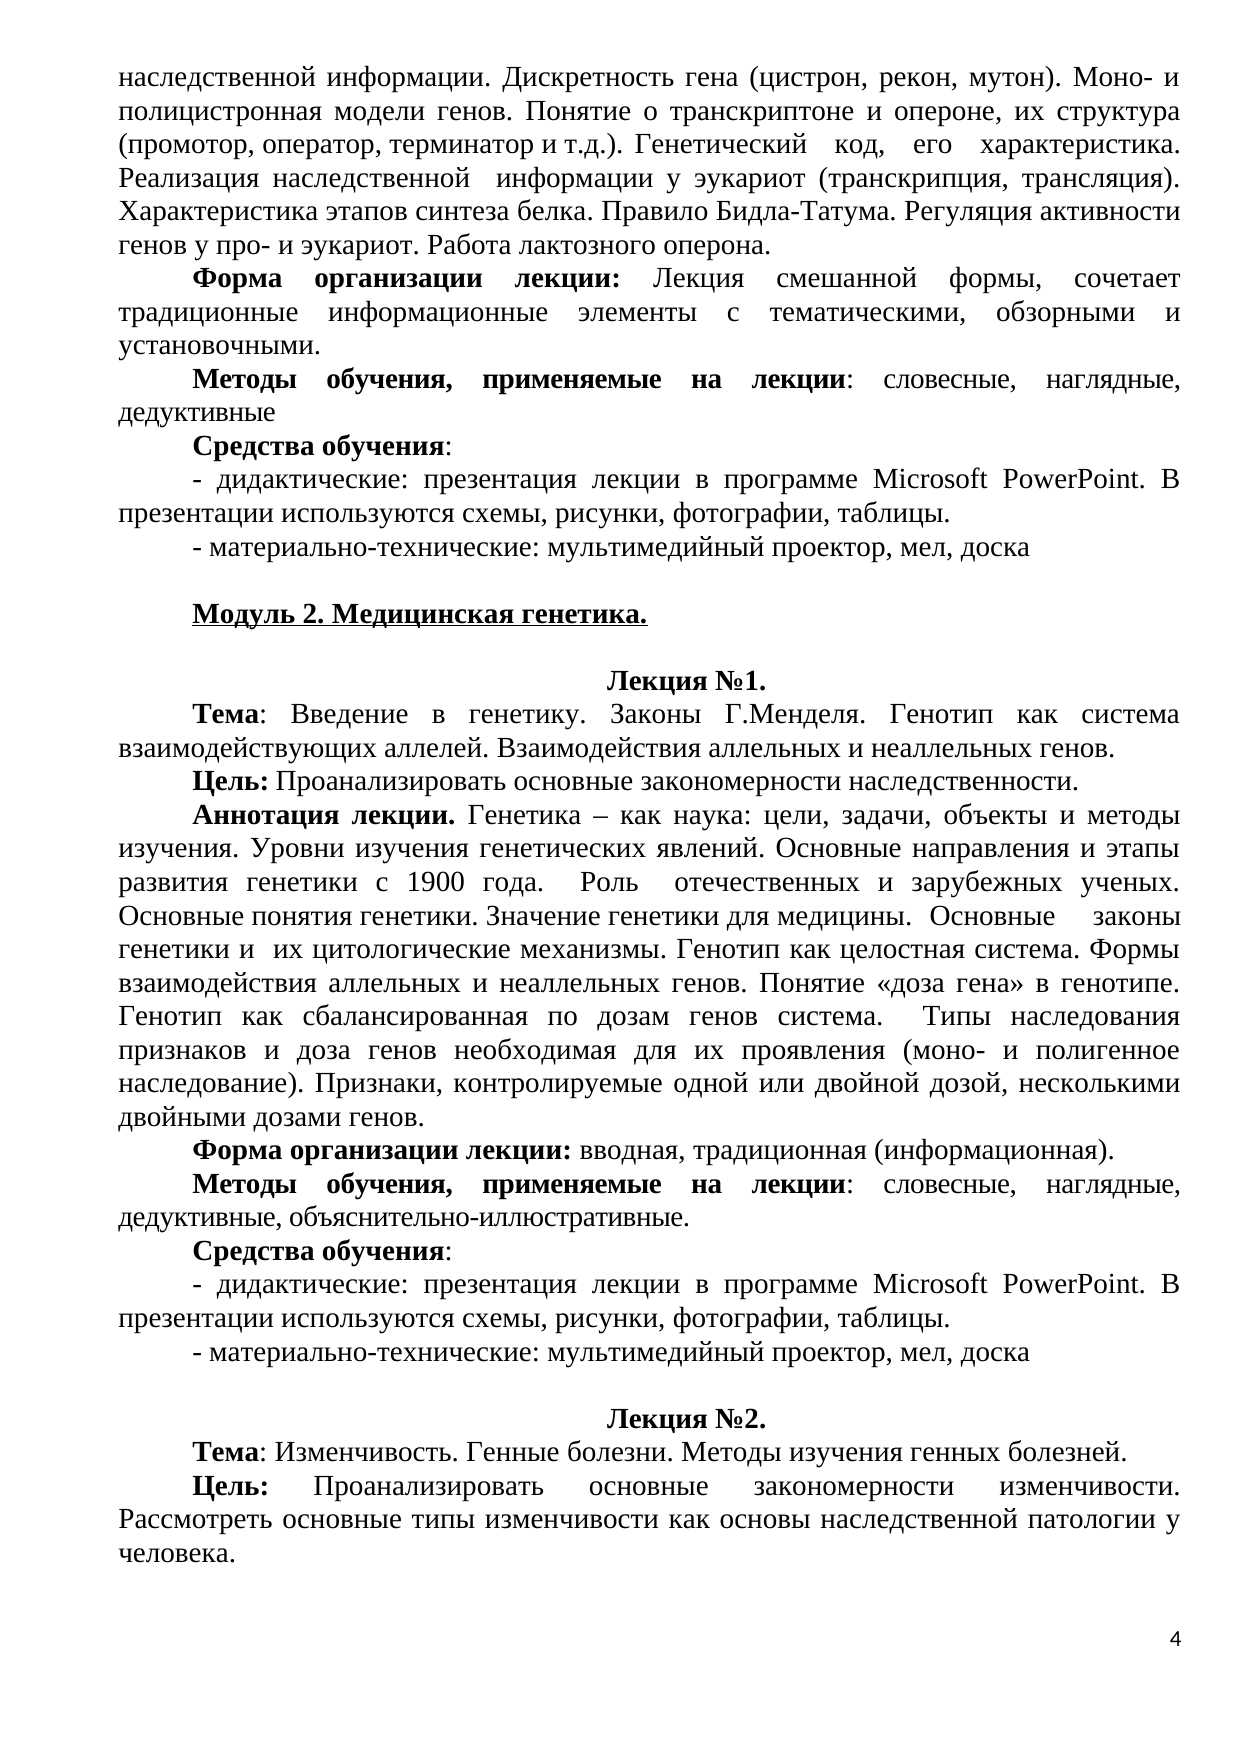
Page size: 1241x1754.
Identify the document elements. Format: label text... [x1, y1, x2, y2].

text Методы обучения, применяемые на лекции: словесные, наглядные, дедуктивные [118, 361, 1181, 428]
text Лекция №2. [118, 1401, 1181, 1434]
text - материально-технические: мультимедийный проектор, мел, доска [118, 1334, 1181, 1367]
text Тема: Введение в генетику. Законы Г.Менделя. Генотип как система взаимодействующих аллелей. Взаимодействия аллельных и неаллельных генов. [118, 696, 1181, 763]
text Форма организации лекции: вводная, традиционная (информационная). [118, 1132, 1181, 1166]
text Методы обучения, применяемые на лекции: словесные, наглядные, дедуктивные, объяснительно-иллюстративные. [118, 1166, 1181, 1233]
text Средства обучения: [118, 1233, 1181, 1267]
text Цель: Проанализировать основные закономерности наследственности. [118, 763, 1181, 797]
text - материально-технические: мультимедийный проектор, мел, доска [118, 529, 1181, 562]
text Лекция №1. [118, 663, 1181, 696]
text Модуль 2. Медицинская генетика. [118, 596, 1181, 629]
text - дидактические: презентация лекции в программе Microsoft PowerPoint. В презентации используются схемы, рисунки, фотографии, таблицы. [118, 462, 1181, 529]
text Средства обучения: [118, 428, 1181, 462]
text Цель: Проанализировать основные закономерности изменчивости. Рассмотреть основные типы изменчивости как основы наследственной патологии у человека. [118, 1468, 1181, 1568]
text Форма организации лекции: Лекция смешанной формы, сочетает традиционные информационные элементы с тематическими, обзорными и установочными. [118, 260, 1181, 361]
text - дидактические: презентация лекции в программе Microsoft PowerPoint. В презентации используются схемы, рисунки, фотографии, таблицы. [118, 1267, 1181, 1334]
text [118, 59, 1181, 260]
text Тема: Изменчивость. Генные болезни. Методы изучения генных болезней. [118, 1434, 1181, 1468]
text Аннотация лекции. Генетика – как наука: цели, задачи, объекты и методы изучения. Уровни изучения генетических явлений. Основные направления и этапы развития генетики с 1900 года. Роль отечественных и зарубежных ученых. Основные понятия генетики. Значение генетики для медицины. Основные законы генетики и их цитологические механизмы. Генотип как целостная система. Формы взаимодействия аллельных и неаллельных генов. Понятие «доза гена» в генотипе. Генотип как сбалансированная по дозам генов система. Типы наследования признаков и доза генов необходимая для их проявления (моно- и полигенное наследование). Признаки, контролируемые одной или двойной дозой, несколькими двойными дозами генов. [118, 797, 1181, 1132]
